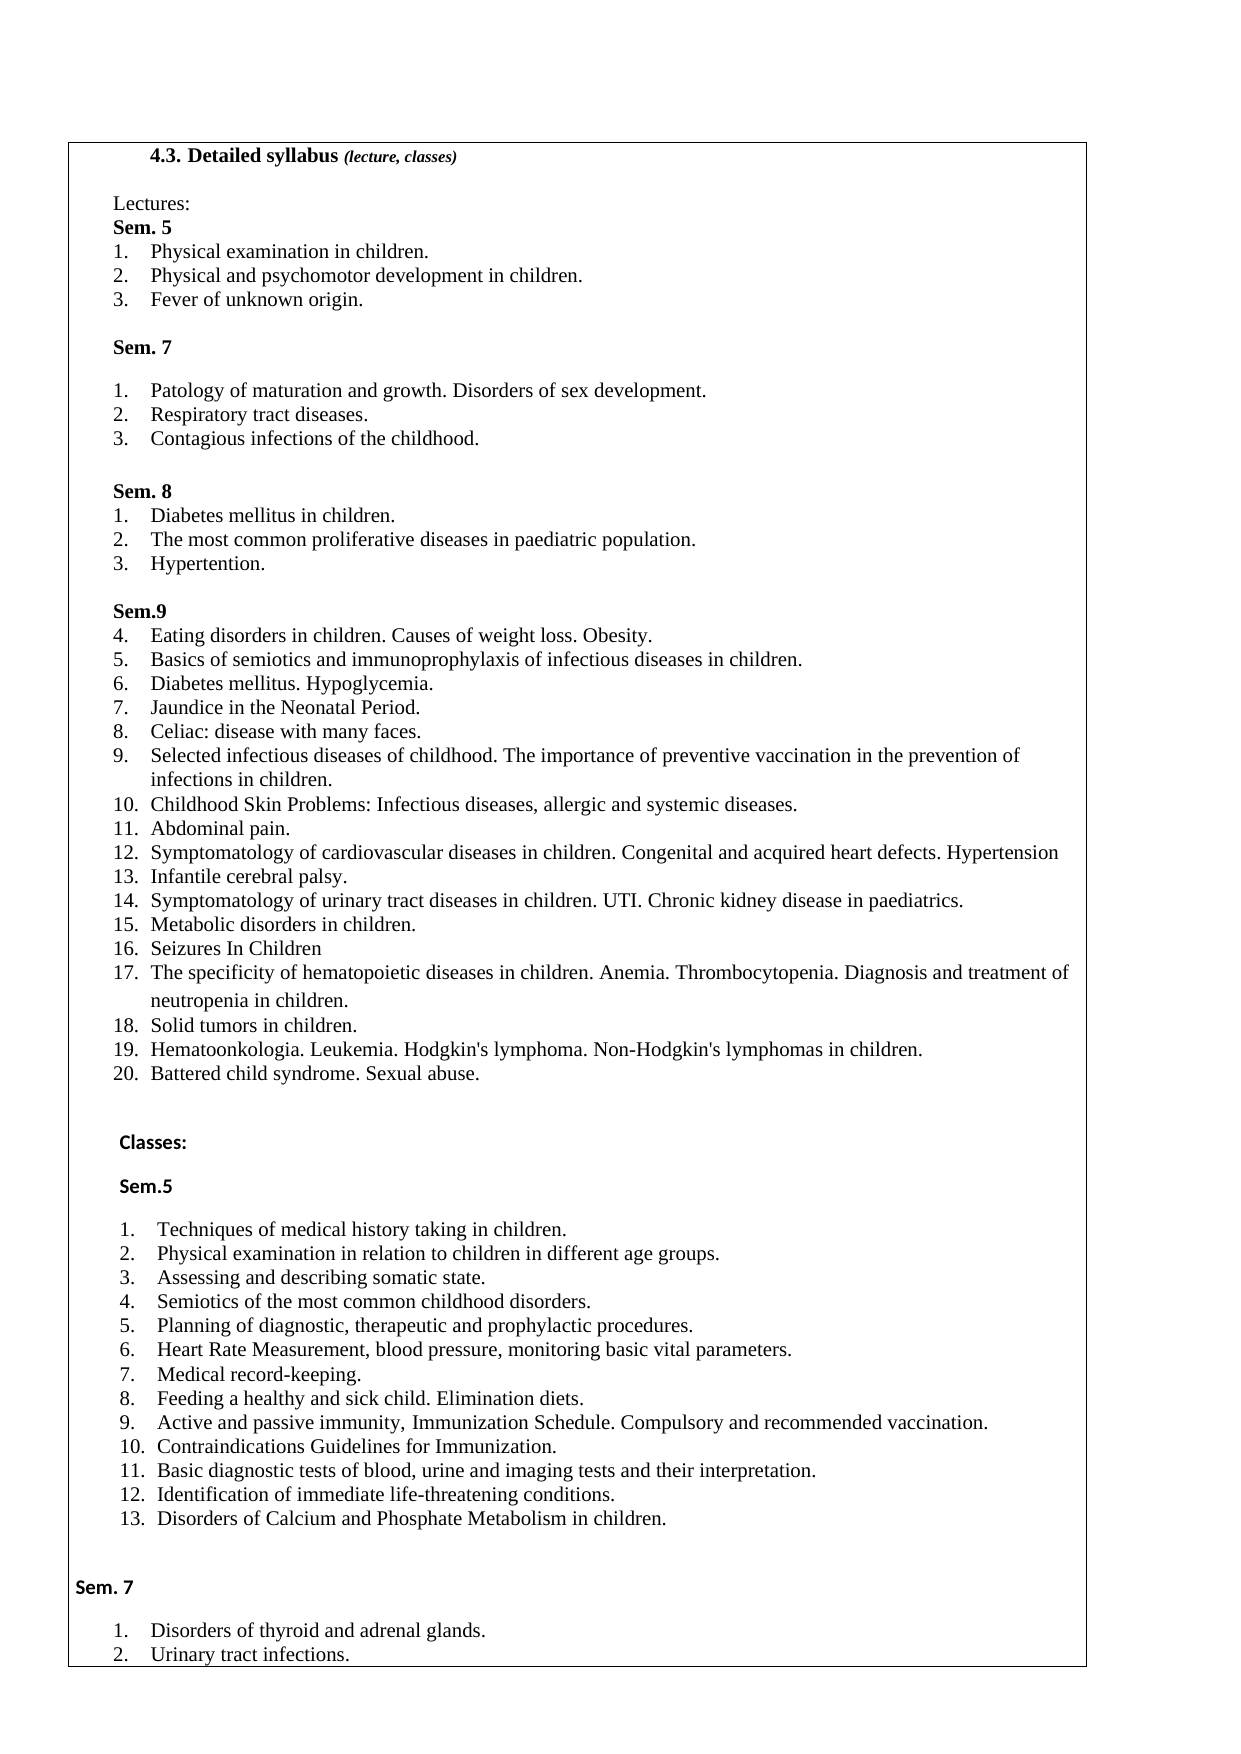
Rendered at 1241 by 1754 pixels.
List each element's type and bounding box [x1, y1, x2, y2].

table_header [69, 143, 1086, 1666]
